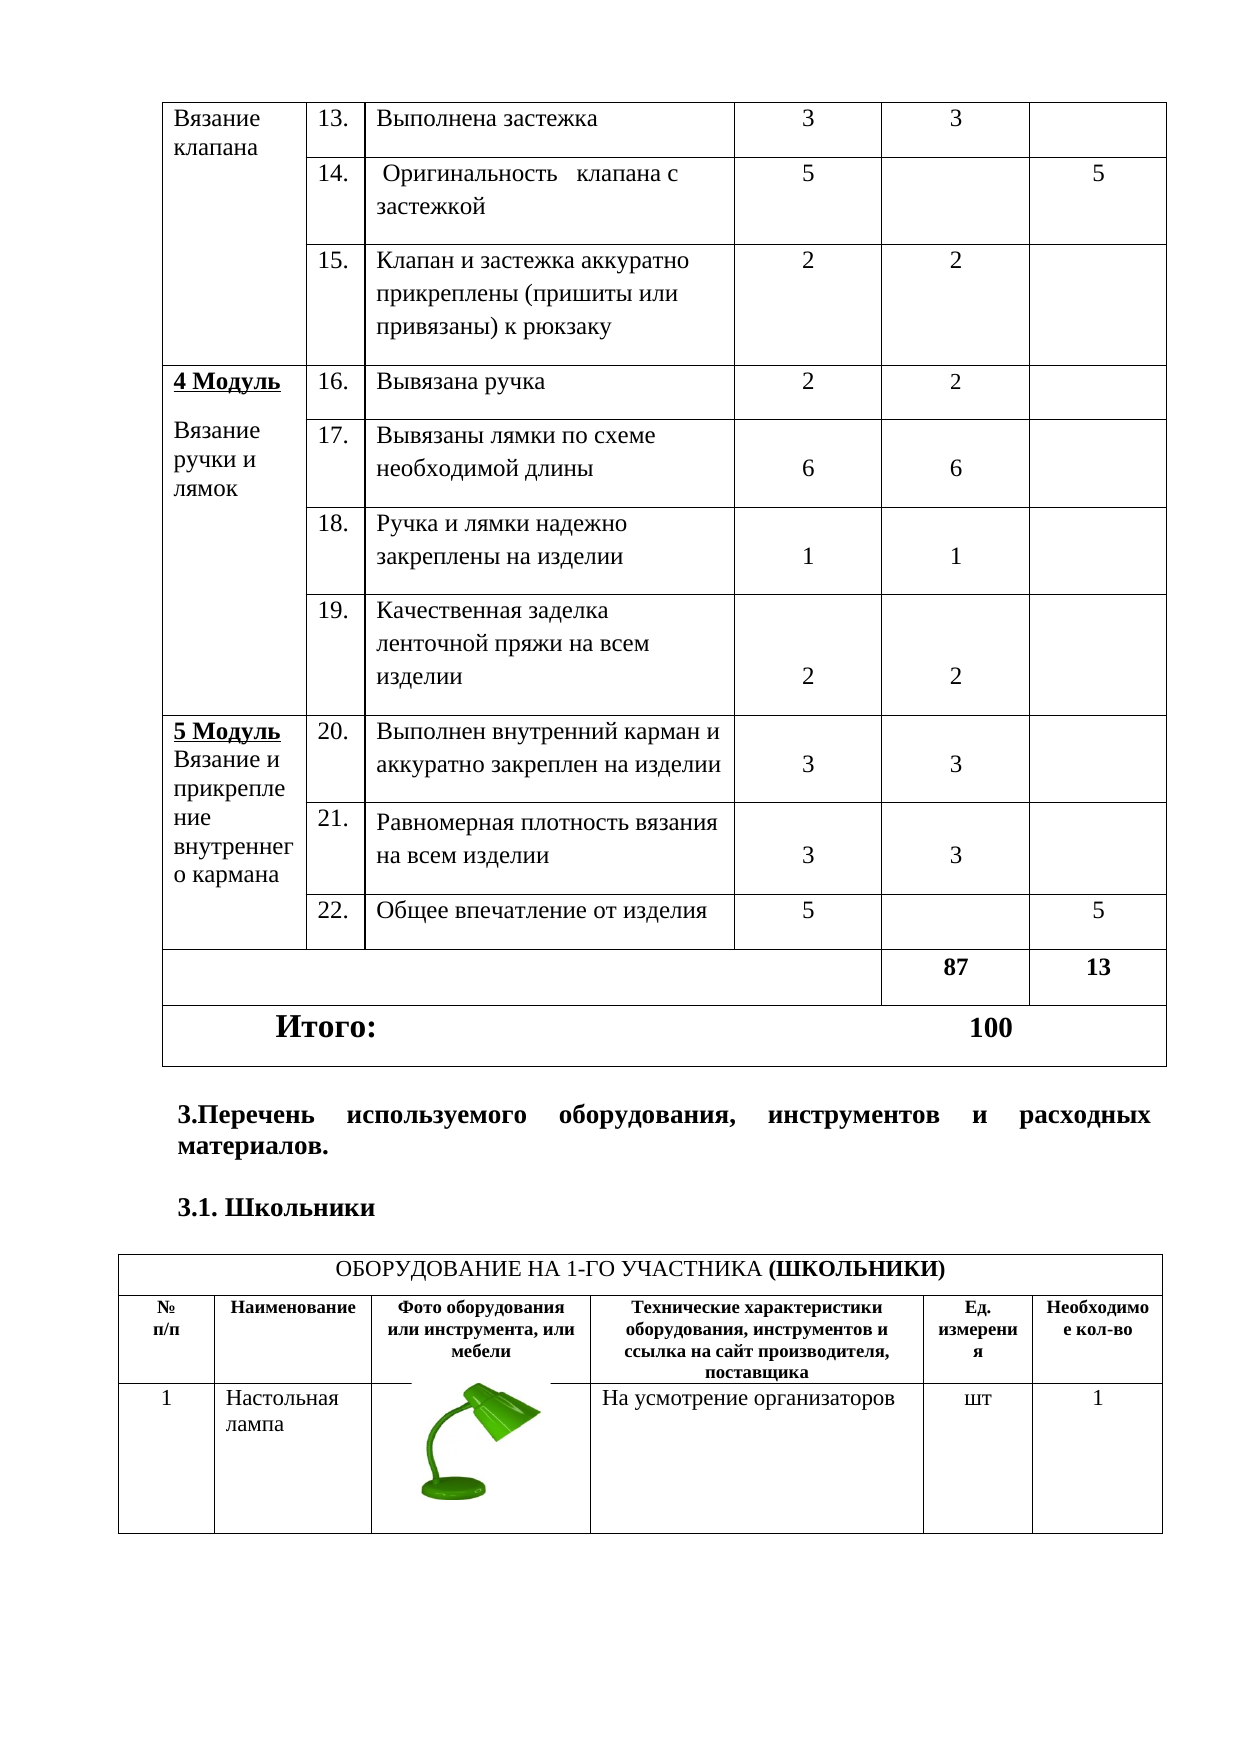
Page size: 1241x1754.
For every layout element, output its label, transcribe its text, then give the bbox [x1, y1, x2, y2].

table_cell Вывязаны лямки по схеме необходимой длины [366, 420, 734, 507]
text 3.Перечень используемого оборудования, инструментов и расходных материалов. [177, 1098, 1152, 1160]
table_cell [1030, 508, 1166, 594]
table_cell 18. [307, 508, 364, 594]
table_cell Равномерная плотность вязания на всем изделии [366, 803, 734, 894]
table_cell 1 [1033, 1384, 1162, 1533]
table_cell Качественная заделка ленточной пряжи на всем изделии [366, 595, 734, 715]
table_cell Ручка и лямки надежно закреплены на изделии [366, 508, 734, 594]
table_cell № п/п [119, 1296, 214, 1383]
table_cell 5 [735, 158, 881, 244]
table_cell Оригинальность клапана с застежкой [366, 158, 734, 244]
table_cell 87 [882, 950, 1029, 1005]
table_cell Необходимое кол-во [1033, 1296, 1162, 1383]
table_cell Наименование [215, 1296, 371, 1383]
table_cell 2 [882, 245, 1029, 365]
table_cell 13 [1030, 950, 1166, 1005]
table_cell 19. [307, 595, 364, 715]
table_cell 1 [119, 1384, 214, 1533]
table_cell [591, 1384, 923, 1533]
table_cell Фото оборудования или инструмента, или мебели [372, 1296, 590, 1383]
table_cell 3 [735, 803, 881, 894]
table_cell Ед. измерения [924, 1296, 1032, 1383]
table_cell 2 [735, 245, 881, 365]
table_cell 1 [882, 508, 1029, 594]
table_cell 2 [735, 595, 881, 715]
picture [411, 1383, 551, 1500]
table_cell Вывязана ручка [366, 366, 734, 419]
table_cell 20. [307, 716, 364, 802]
table_cell Итого: 100 [163, 1006, 1166, 1066]
table_header ОБОРУДОВАНИЕ НА 1-ГО УЧАСТНИКА (ШКОЛЬНИКИ) [119, 1255, 1162, 1295]
table_cell шт [924, 1384, 1032, 1533]
table_cell [1030, 803, 1166, 894]
table_cell [1030, 420, 1166, 507]
table_cell 3 [735, 103, 881, 157]
table_cell [882, 158, 1029, 244]
table_cell 5 [735, 895, 881, 949]
table_cell Выполнен внутренний карман и аккуратно закреплен на изделии [366, 716, 734, 802]
table_cell 3 [735, 716, 881, 802]
table_cell [1030, 245, 1166, 365]
table_cell Технические характеристики оборудования, инструментов и ссылка на сайт производителя, поставщика [591, 1296, 923, 1383]
table_cell 16. [307, 366, 364, 419]
table_cell 22. [307, 895, 364, 949]
table_cell 15. [307, 245, 364, 365]
table_cell 13. [307, 103, 364, 157]
table_cell 3 [882, 716, 1029, 802]
table_cell 2 [735, 366, 881, 419]
table_cell 17. [307, 420, 364, 507]
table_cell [163, 103, 306, 365]
table_cell 3 [882, 103, 1029, 157]
table_cell 3 [882, 803, 1029, 894]
table_cell [882, 895, 1029, 949]
table_cell [1030, 595, 1166, 715]
table_cell Клапан и застежка аккуратно прикреплены (пришиты или привязаны) к рюкзаку [366, 245, 734, 365]
table_cell Общее впечатление от изделия [366, 895, 734, 949]
table_cell 2 [882, 595, 1029, 715]
table_cell Настольная лампа [215, 1384, 371, 1533]
table_cell 1 [735, 508, 881, 594]
table_cell [163, 950, 881, 1005]
table_cell 5 Модуль Вязание и прикрепление внутреннего кармана [163, 716, 306, 949]
table_cell 4 Модуль Вязание ручки и лямок [163, 366, 306, 715]
table_cell 2 [882, 366, 1029, 419]
table_cell 6 [882, 420, 1029, 507]
table_cell [1030, 103, 1166, 157]
table_cell Выполнена застежка [366, 103, 734, 157]
text 3.1. Школьники [177, 1191, 1152, 1222]
table_cell 14. [307, 158, 364, 244]
table_cell 5 [1030, 895, 1166, 949]
table_cell [1030, 716, 1166, 802]
table_cell 21. [307, 803, 364, 894]
table_cell [1030, 366, 1166, 419]
table_cell [372, 1384, 590, 1533]
table_cell 6 [735, 420, 881, 507]
table_cell 5 [1030, 158, 1166, 244]
